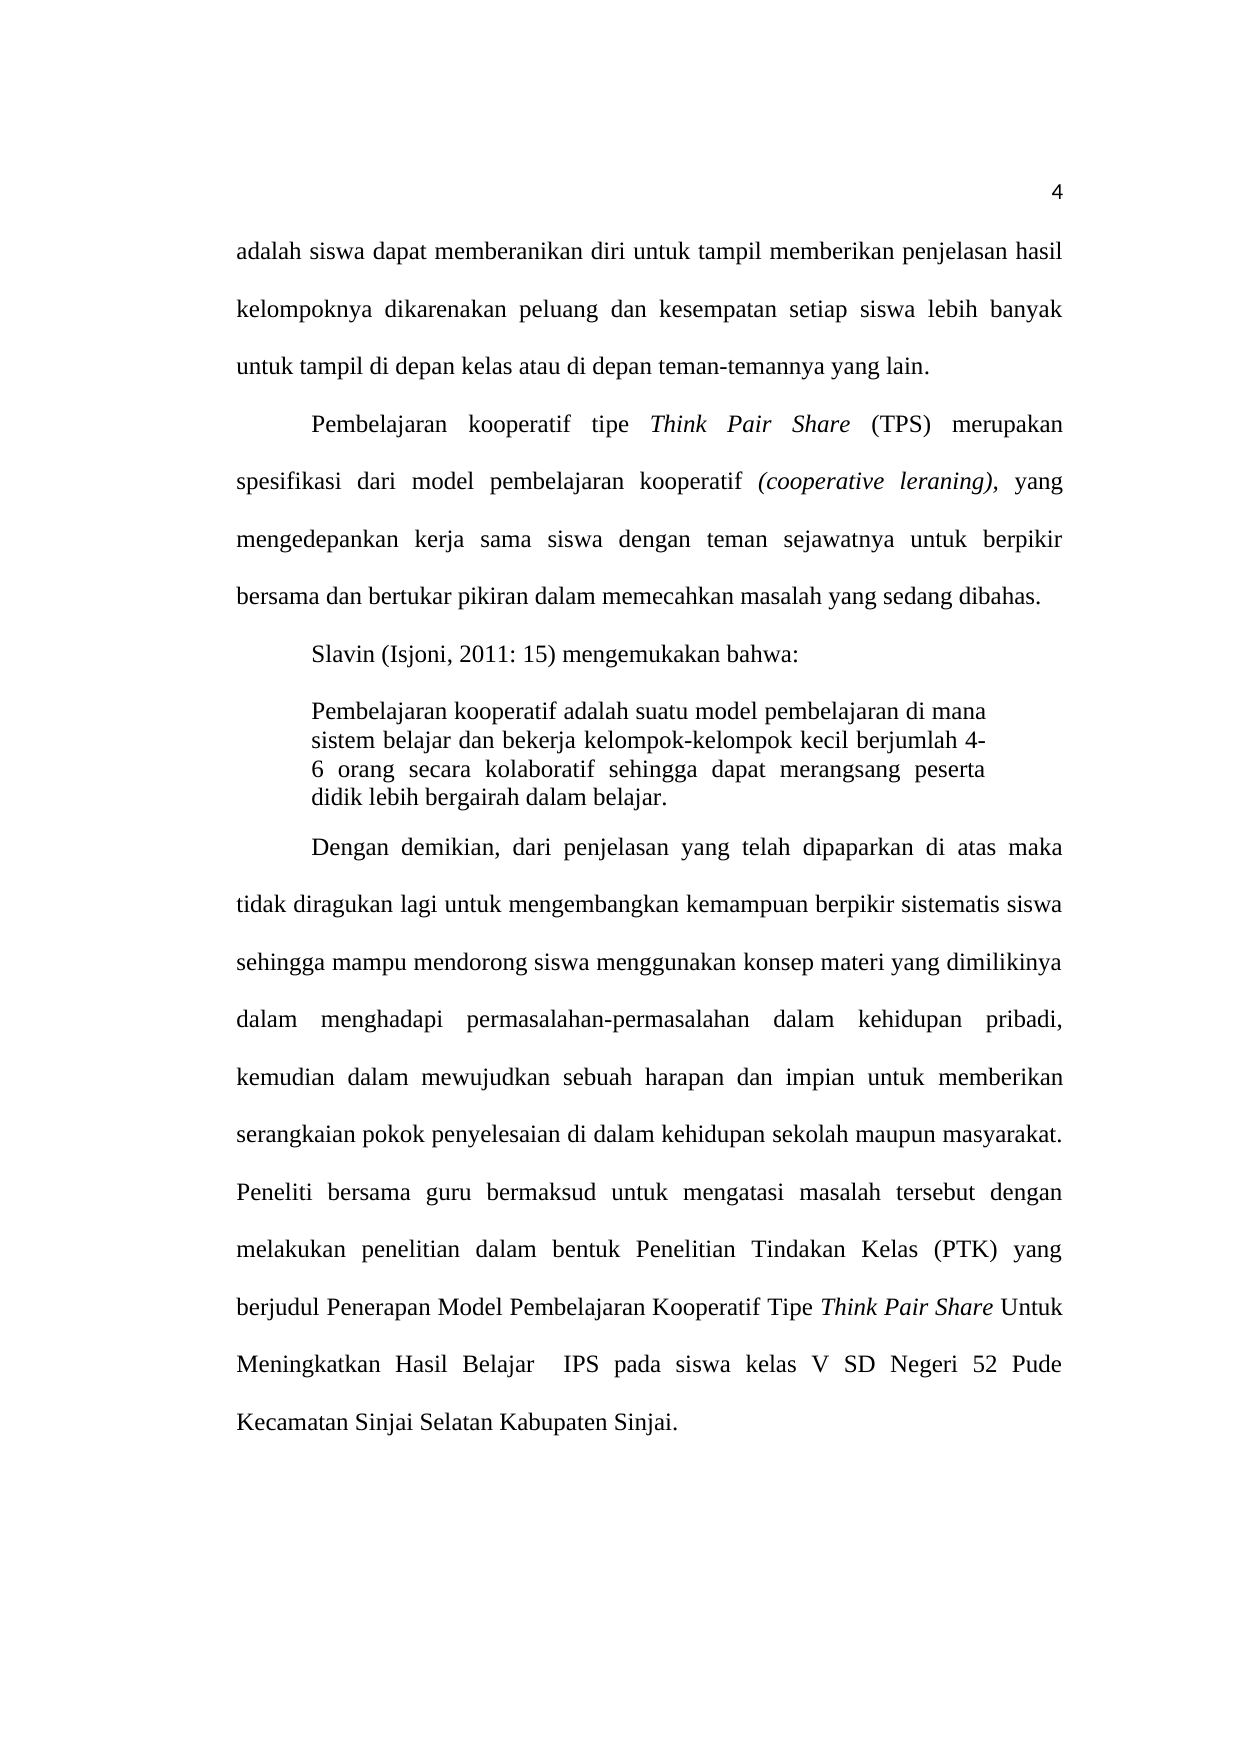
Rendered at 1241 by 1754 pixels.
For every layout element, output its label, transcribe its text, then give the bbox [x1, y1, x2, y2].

text Dengan demikian, dari penjelasan yang telah dipaparkan di atas maka tidak diragukan lagi untuk mengembangkan kemampuan berpikir sistematis siswa sehingga mampu mendorong siswa menggunakan konsep materi yang dimilikinya dalam menghadapi permasalahan-permasalahan dalam kehidupan pribadi, kemudian dalam mewujudkan sebuah harapan dan impian untuk memberikan serangkaian pokok penyelesaian di dalam kehidupan sekolah maupun masyarakat. Peneliti bersama guru bermaksud untuk mengatasi masalah tersebut dengan melakukan penelitian dalam bentuk Penelitian Tindakan Kelas (PTK) yang berjudul Penerapan Model Pembelajaran Kooperatif Tipe Think Pair Share Untuk Meningkatkan Hasil Belajar IPS pada siswa kelas V SD Negeri 52 Pude Kecamatan Sinjai Selatan Kabupaten Sinjai. [236, 832, 1063, 1436]
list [236, 236, 1063, 380]
list Pembelajaran kooperatif tipe Think Pair Share (TPS) merupakan spesifikasi dari model pembelajaran kooperatif (cooperative leraning), yang mengedepankan kerja sama siswa dengan teman sejawatnya untuk berpikir bersama dan bertukar pikiran dalam memecahkan masalah yang sedang dibahas. [236, 409, 1063, 610]
list Slavin (Isjoni, 2011: 15) mengemukakan bahwa: [236, 639, 1063, 667]
text Pembelajaran kooperatif adalah suatu model pembelajaran di mana sistem belajar dan bekerja kelompok-kelompok kecil berjumlah 4-6 orang secara kolaboratif sehingga dapat merangsang peserta didik lebih bergairah dalam belajar. [311, 696, 986, 811]
